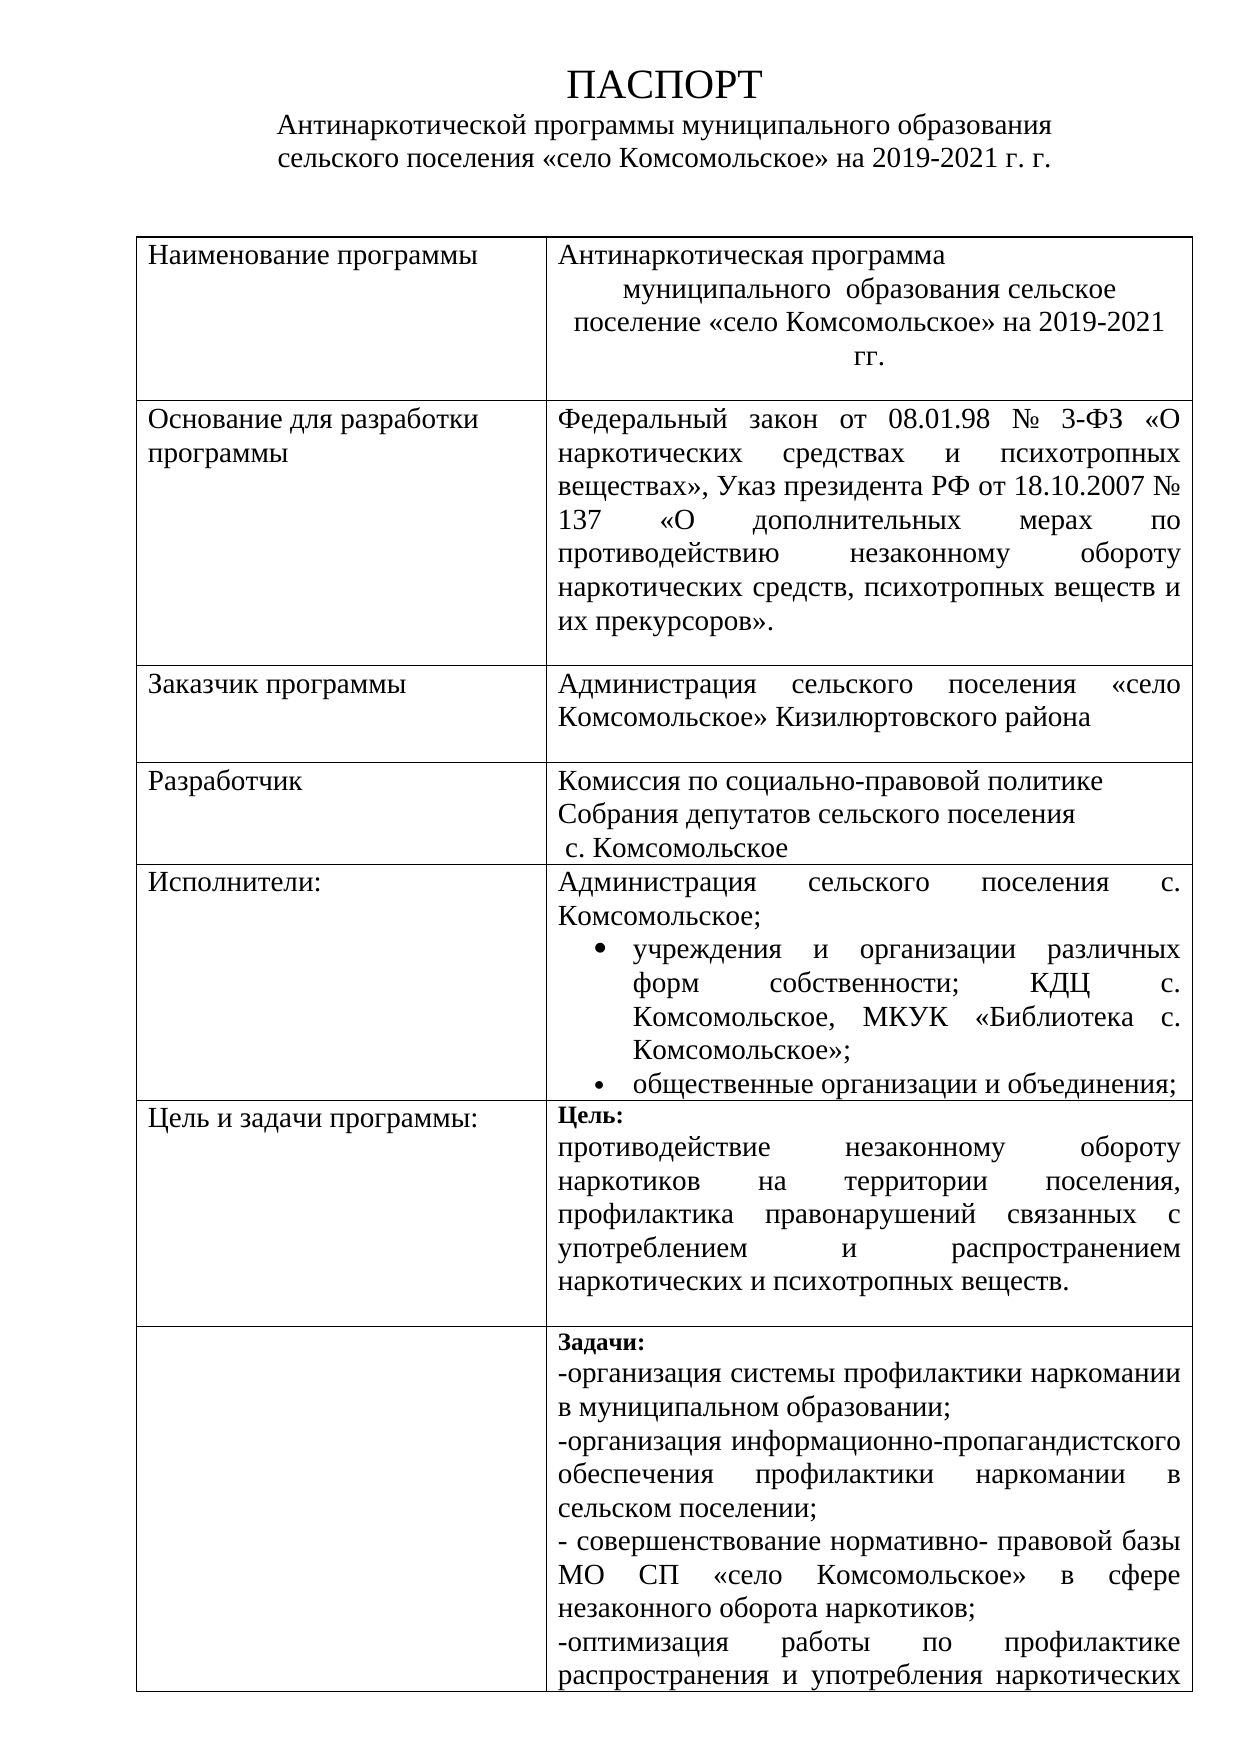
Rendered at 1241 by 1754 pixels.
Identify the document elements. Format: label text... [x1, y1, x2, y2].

text ПАСПОРТ [148, 59, 1181, 107]
text сельского поселения «село Комсомольское» на 2019-2021 г. г. [148, 141, 1181, 174]
table_cell Разработчик [137, 763, 546, 863]
table_cell Федеральный закон от 08.01.98 № 3-ФЗ «О наркотических средствах и психотропных веществах», Указ президента РФ от 18.10.2007 № 137 «О дополнительных мерах по противодействию незаконному обороту наркотических средств, психотропных веществ и их прекурсоров». [547, 401, 1192, 665]
table_cell Исполнители: [137, 865, 546, 1099]
table_cell Администрация сельского поселения с. Комсомольское; учреждения и организации различных форм собственности; КДЦ с. Комсомольское, МКУК «Библиотека с. Комсомольское»; общественные организации и объединения; [547, 865, 1192, 1099]
table_cell Цель: противодействие незаконному обороту наркотиков на территории поселения, профилактика правонарушений связанных с употреблением и распространением наркотических и психотропных веществ. [547, 1101, 1192, 1326]
table_cell [137, 1327, 546, 1691]
table_header Антинаркотическая программа муниципального образования сельское поселение «село Комсомольское» на 2019-2021 гг. [547, 238, 1192, 400]
table_cell Основание для разработки программы [137, 401, 546, 665]
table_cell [547, 1327, 1192, 1691]
table_cell Цель и задачи программы: [137, 1101, 546, 1326]
table_header Наименование программы [137, 238, 546, 400]
table_cell Комиссия по социально-правовой политике Собрания депутатов сельского поселения с. Комсомольское [547, 763, 1192, 863]
text Антинаркотической программы муниципального образования [148, 107, 1181, 141]
table_cell Администрация сельского поселения «село Комсомольское» Кизилюртовского района [547, 666, 1192, 762]
table_cell Заказчик программы [137, 666, 546, 762]
